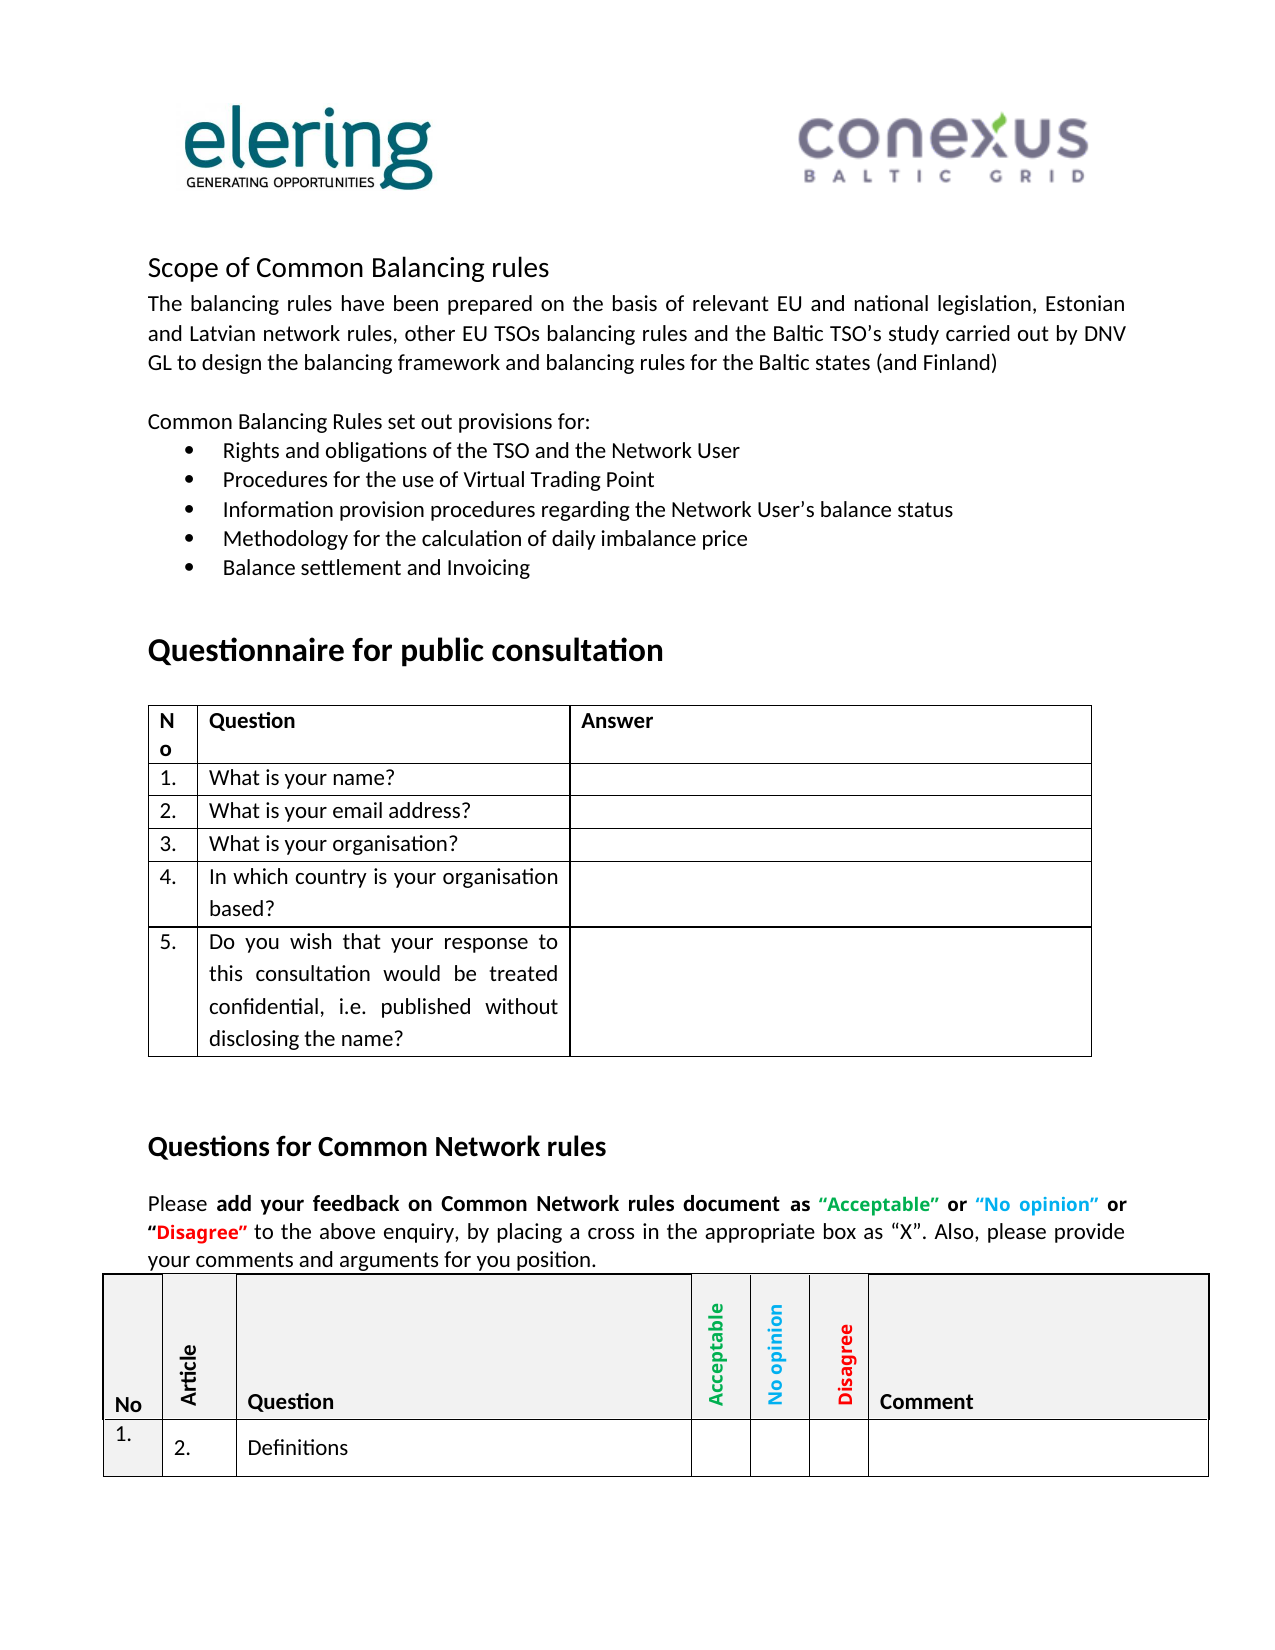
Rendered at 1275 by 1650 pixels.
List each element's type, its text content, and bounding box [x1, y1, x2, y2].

table_header Question [198, 706, 569, 762]
table_header Disagree [810, 1274, 868, 1418]
table_cell [571, 829, 1091, 861]
text Questions for Common Network rules [148, 1128, 1127, 1164]
list Information provision procedures regarding the Network User’s balance status [185, 494, 1127, 523]
table_cell [869, 1419, 1208, 1476]
table_cell What is your name? [198, 764, 569, 795]
table_cell [751, 1420, 809, 1476]
table_cell 4. [149, 862, 197, 926]
table_header No [149, 706, 197, 762]
table_header Article [163, 1274, 236, 1418]
picture [775, 73, 1117, 221]
text Please add your feedback on Common Network rules document as “Acceptable” or “No opinion” or “Disagree” to the above enquiry, by placing a cross in the appropriate box as “X”. Also, please provide your comments and arguments for you position. [148, 1189, 1127, 1273]
table_cell What is your email address? [198, 796, 569, 828]
list Rights and obligations of the TSO and the Network User [185, 435, 1127, 464]
table_cell [104, 1420, 162, 1476]
table_cell [810, 1420, 868, 1476]
text The balancing rules have been prepared on the basis of relevant EU and national legislation, Estonian and Latvian network rules, other EU TSOs balancing rules and the Baltic TSO’s study carried out by DNV GL to design the balancing framework and balancing rules for the Baltic states (and Finland) [148, 288, 1127, 376]
table_header Comment [869, 1275, 1208, 1418]
table_cell 5. [149, 928, 197, 1056]
table_header No [104, 1275, 162, 1418]
table_cell [692, 1420, 750, 1476]
table_cell [571, 928, 1091, 1056]
table_cell In which country is your organisation based? [198, 862, 569, 926]
table_cell 2. [163, 1420, 236, 1476]
text Scope of Common Balancing rules [148, 249, 1127, 284]
table_header Question [237, 1275, 691, 1418]
table_cell Do you wish that your response to this consultation would be treated confidential, i.e. published without disclosing the name? [198, 928, 569, 1056]
list Balance settlement and Invoicing [185, 552, 1127, 581]
list Procedures for the use of Virtual Trading Point [185, 464, 1127, 494]
table_cell Definitions [237, 1420, 691, 1476]
table_cell [571, 796, 1091, 828]
picture [176, 103, 441, 191]
table_cell What is your organisation? [198, 829, 569, 861]
text Questionnaire for public consultation [148, 629, 1127, 670]
table_header No opinion [751, 1274, 809, 1418]
table_header Acceptable [692, 1274, 751, 1418]
table_cell 2. [149, 796, 197, 828]
table_cell [571, 764, 1091, 795]
table_cell 3. [149, 829, 197, 861]
table_cell 1. [149, 764, 197, 795]
table_cell [571, 862, 1091, 926]
text Common Balancing Rules set out provisions for: [148, 406, 1127, 435]
table_header Answer [571, 706, 1091, 762]
list Methodology for the calculation of daily imbalance price [185, 523, 1127, 552]
